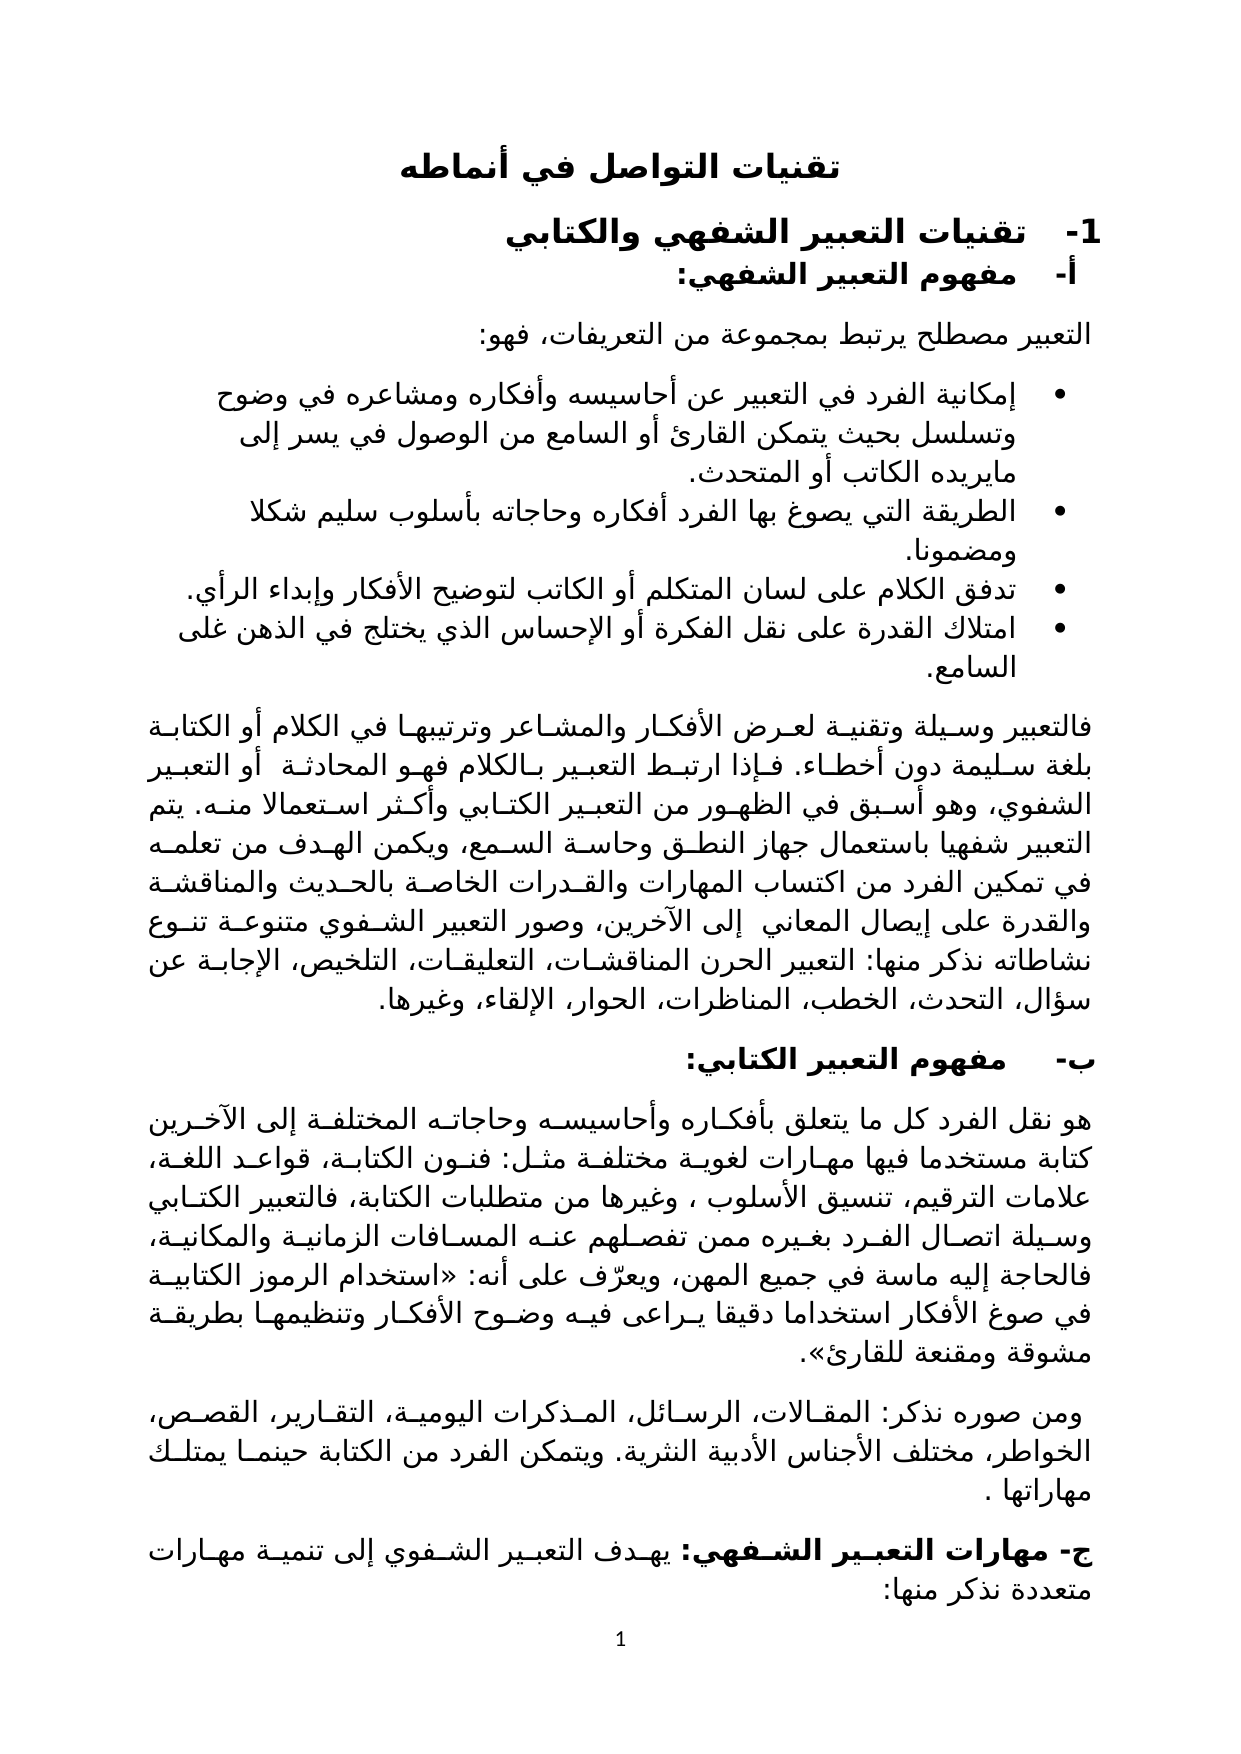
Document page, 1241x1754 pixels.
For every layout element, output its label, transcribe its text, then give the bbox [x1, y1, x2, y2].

text ج- مهارات التعبير الشفهي: يهدف التعبير الشفوي إلى تنمية مهارات متعددة نذكر منها: [148, 1533, 1093, 1606]
list مفهوم التعبير الكتابي: [148, 1042, 1055, 1076]
text هو نقل الفرد كل ما يتعلق بأفكاره وأحاسيسه وحاجاته المختلفة إلى الآخرين كتابة مستخدما فيها مهارات لغوية مختلفة مثل: فنون الكتابة، قواعد اللغة، علامات الترقيم، تنسيق الأسلوب ، وغيرها من متطلبات الكتابة، فالتعبير الكتابي وسيلة اتصال الفرد بغيره ممن تفصلهم عنه المسافات الزمانية والمكانية، فالحاجة إليه ماسة في جميع المهن، ويعرّف على أنه: «استخدام الرموز الكتابية في صوغ الأفكار استخداما دقيقا يراعى فيه وضوح الأفكار وتنظيمها بطريقة مشوقة ومقنعة للقارئ». [148, 1102, 1093, 1370]
list امتلاك القدرة على نقل الفكرة أو الإحساس الذي يختلج في الذهن غلى السامع. [148, 611, 1055, 684]
list مفهوم التعبير الشفهي: [148, 258, 1055, 292]
text فالتعبير وسيلة وتقنية لعرض الأفكار والمشاعر وترتيبها في الكلام أو الكتابة بلغة سليمة دون أخطاء. فإذا ارتبط التعبير بالكلام فهو المحادثة أو التعبير الشفوي، وهو أسبق في الظهور من التعبير الكتابي وأكثر استعمالا منه. يتم التعبير شفهيا باستعمال جهاز النطق وحاسة السمع، ويكمن الهدف من تعلمه في تمكين الفرد من اكتساب المهارات والقدرات الخاصة بالحديث والمناقشة والقدرة على إيصال المعاني إلى الآخرين، وصور التعبير الشفوي متنوعة تنوع نشاطاته نذكر منها: التعبير الحرن المناقشات، التعليقات، التلخيص، الإجابة عن سؤال، التحدث، الخطب، المناظرات، الحوار، الإلقاء، وغيرها. [148, 710, 1093, 1016]
list تقنيات التعبير الشفهي والكتابي [148, 213, 1065, 252]
list إمكانية الفرد في التعبير عن أحاسيسه وأفكاره ومشاعره في وضوح وتسلسل بحيث يتمكن القارئ أو السامع من الوصول في يسر إلى مايريده الكاتب أو المتحدث. [148, 377, 1055, 489]
list تدفق الكلام على لسان المتكلم أو الكاتب لتوضيح الأفكار وإبداء الرأي. [148, 572, 1055, 606]
text تقنيات التواصل في أنماطه [148, 148, 1093, 186]
list الطريقة التي يصوغ بها الفرد أفكاره وحاجاته بأسلوب سليم شكلا ومضمونا. [148, 494, 1055, 567]
text ومن صوره نذكر: المقالات، الرسائل، المذكرات اليومية، التقارير، القصص، الخواطر، مختلف الأجناس الأدبية النثرية. ويتمكن الفرد من الكتابة حينما يمتلك مهاراتها . [148, 1396, 1093, 1507]
text التعبير مصطلح يرتبط بمجموعة من التعريفات، فهو: [148, 317, 1093, 351]
